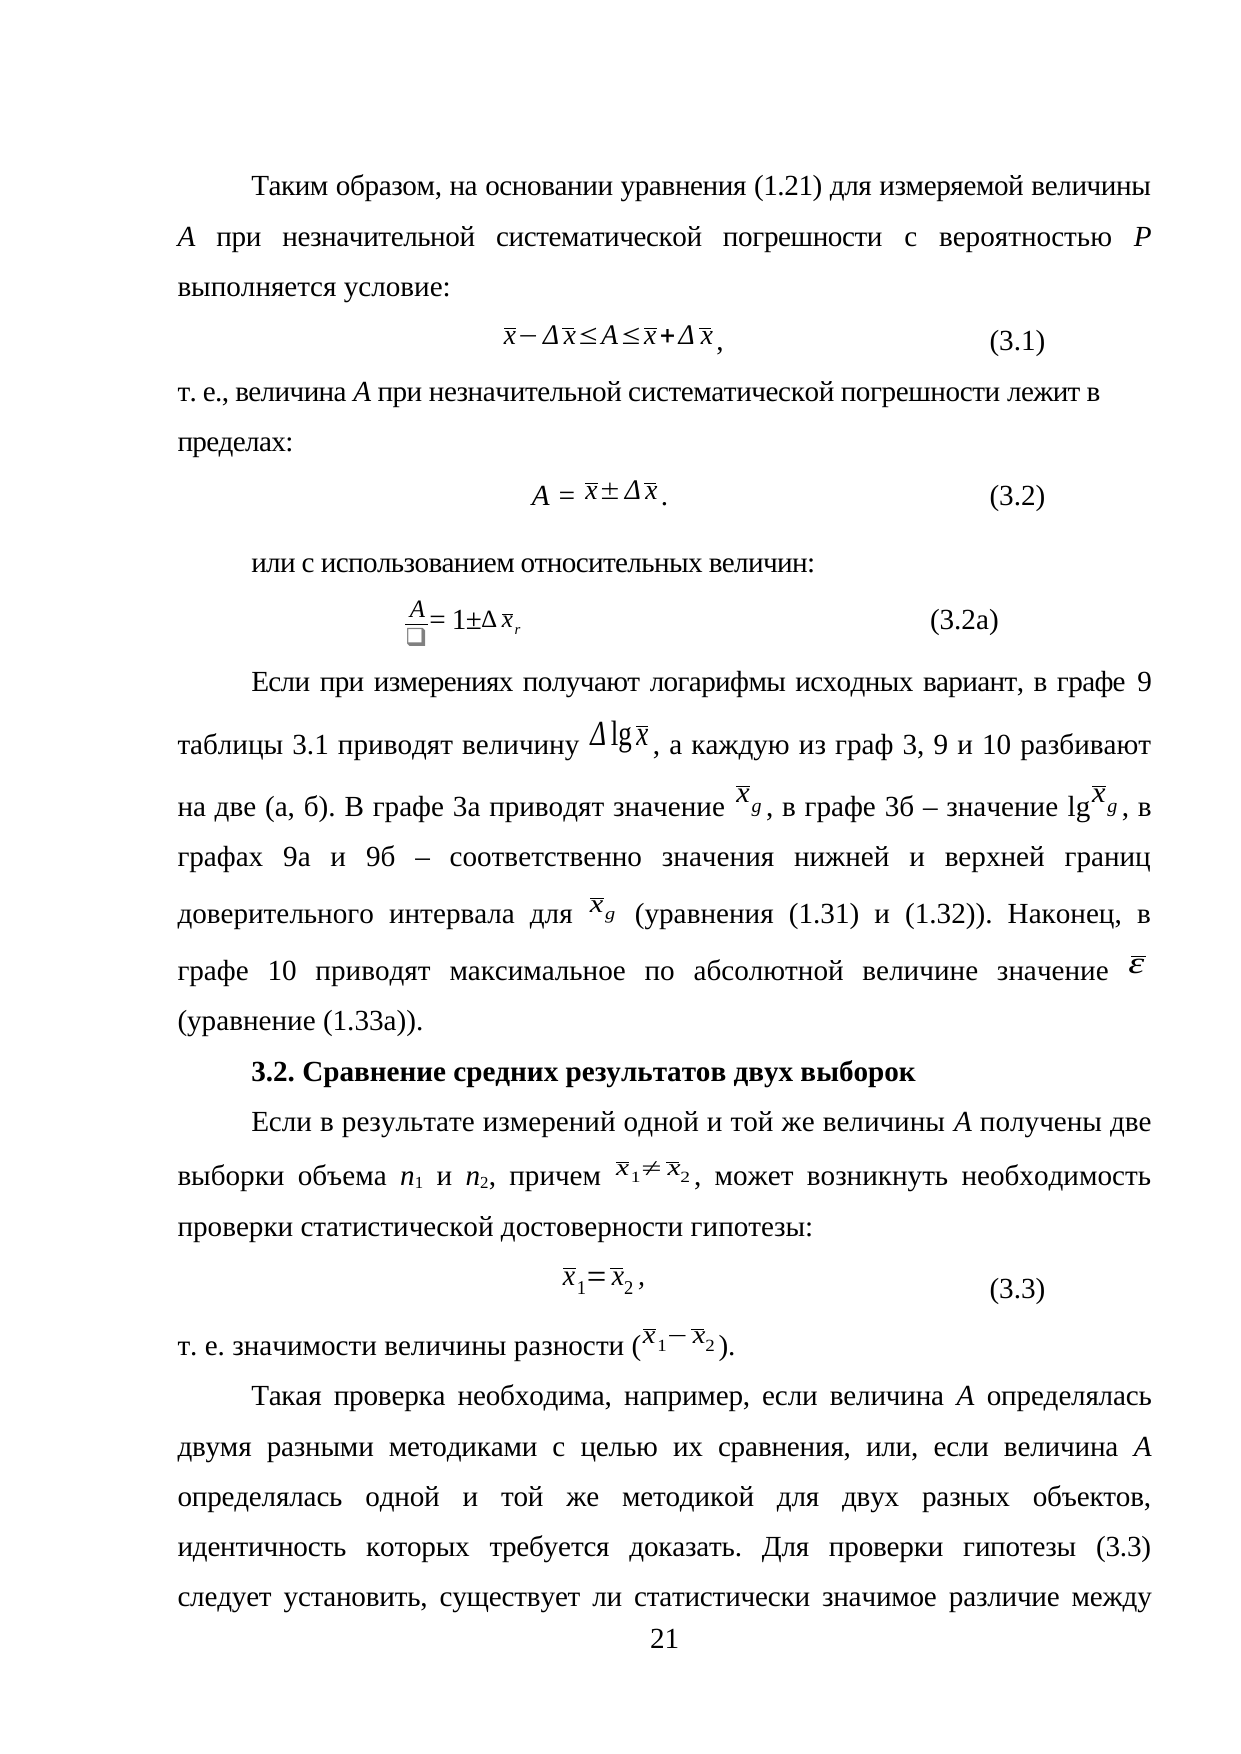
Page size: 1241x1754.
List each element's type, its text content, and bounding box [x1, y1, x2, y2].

text т. е. значимости величины разности (). [177, 1321, 1151, 1362]
text или с использованием относительных величин: [177, 546, 1152, 579]
text , (3.1) [178, 319, 1151, 357]
text Таким образом, на основании уравнения (1.21) для измеряемой величины А при незначительной систематической погрешности с вероятностью Р выполняется условие: [177, 168, 1152, 303]
text Если в результате измерений одной и той же величины А получены две выборки объема n1 и n2, причем , может возникнуть необходимость проверки статистической достоверности гипотезы: [177, 1104, 1152, 1242]
text т. е., величина А при незначительной систематической погрешности лежит в пределах: [177, 374, 1152, 458]
text = 1± (3.2а) [177, 596, 1152, 648]
text 3.2. Сравнение средних результатов двух выборок [177, 1054, 1152, 1087]
text A = . (3.2) [178, 474, 1151, 512]
text (3.3) [178, 1259, 1151, 1304]
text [177, 1378, 1152, 1613]
text Если при измерениях получают логарифмы исходных вариант, в графе 9 таблицы 3.1 приводят величину , а каждую из граф 3, 9 и 10 разбивают на две (а, б). В графе 3а приводят значение , в графе 3б – значение lg, в графах 9а и 9б – соответственно значения нижней и верхней границ доверительного интервала для (уравнения (1.31) и (1.32)). Наконец, в графе 10 приводят максимальное по абсолютной величине значение (уравнение (1.33а)). [177, 664, 1152, 1037]
